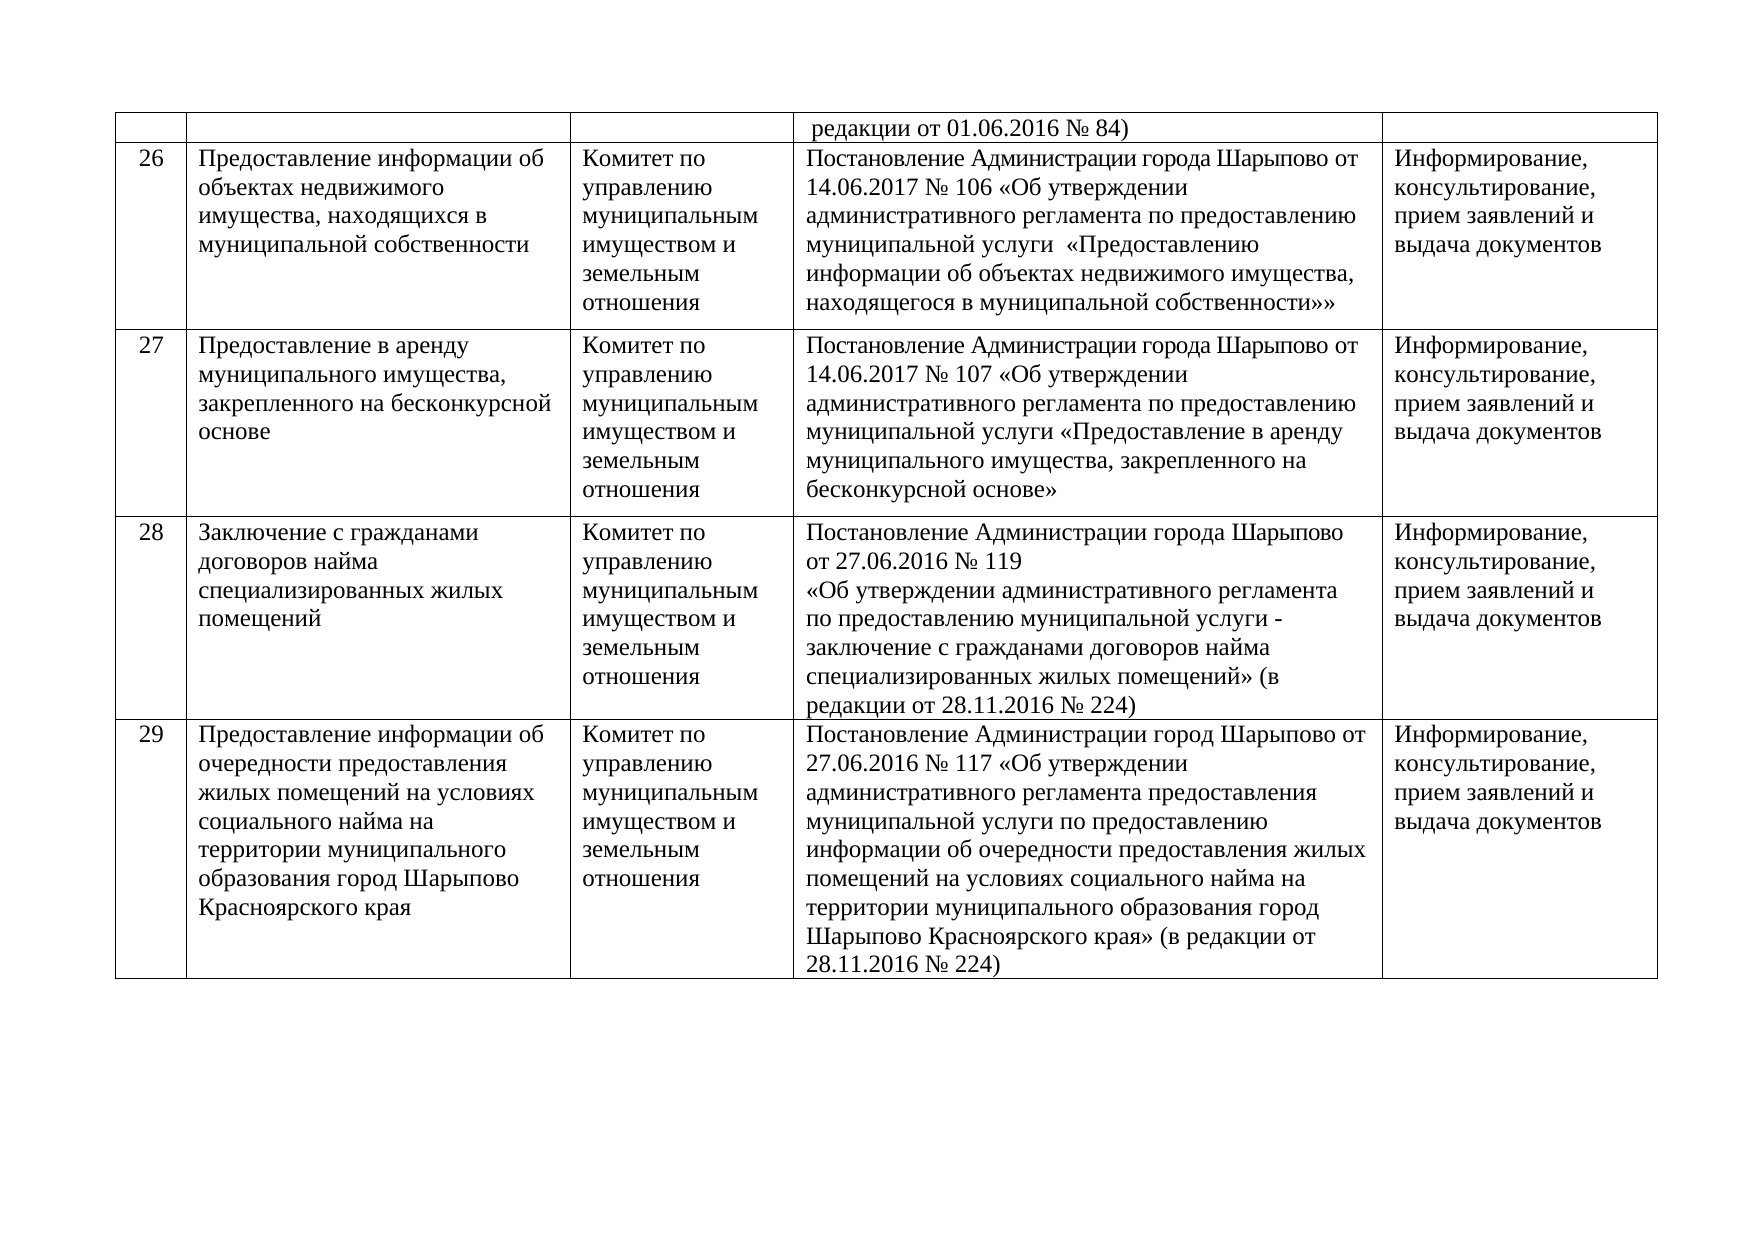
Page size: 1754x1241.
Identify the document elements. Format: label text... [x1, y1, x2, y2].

table_cell Комитет по управлению муниципальным имуществом и земельным отношения [571, 330, 793, 516]
table_cell 27 [116, 330, 186, 516]
table_cell Комитет по управлению муниципальным имуществом и земельным отношения [571, 720, 793, 978]
table_cell Предоставление в аренду муниципального имущества, закрепленного на бесконкурсной основе [187, 330, 570, 516]
table_cell Информирование, консультирование, прием заявлений и выдача документов [1383, 330, 1657, 516]
table_cell 25 [116, 113, 186, 142]
table_cell 26 [116, 143, 186, 329]
table_cell 29 [116, 720, 186, 978]
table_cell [794, 113, 1382, 142]
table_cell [571, 113, 793, 142]
table_cell Постановление Администрации города Шарыпово от 14.06.2017 № 107 «Об утверждении административного регламента по предоставлению муниципальной услуги «Предоставление в аренду муниципального имущества, закрепленного на бесконкурсной основе» [794, 330, 1382, 516]
table_cell Постановление Администрации города Шарыпово от 14.06.2017 № 106 «Об утверждении административного регламента по предоставлению муниципальной услуги «Предоставлению информации об объектах недвижимого имущества, находящегося в муниципальной собственности»» [794, 143, 1382, 329]
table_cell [1383, 720, 1657, 978]
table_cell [1383, 113, 1657, 142]
table_cell Постановление Администрации город Шарыпово от 27.06.2016 № 117 «Об утверждении административного регламента предоставления муниципальной услуги по предоставлению информации об очередности предоставления жилых помещений на условиях социального найма на территории муниципального образования город Шарыпово Красноярского края» (в редакции от 28.11.2016 № 224) [794, 720, 1382, 978]
table_cell Информирование, консультирование, прием заявлений и выдача документов [1383, 143, 1657, 329]
table_cell Информирование, консультирование, прием заявлений и выдача документов [1383, 517, 1657, 718]
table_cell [187, 113, 570, 142]
table_cell Постановление Администрации города Шарыпово от 27.06.2016 № 119 «Об утверждении административного регламента по предоставлению муниципальной услуги - заключение с гражданами договоров найма специализированных жилых помещений» (в редакции от 28.11.2016 № 224) [794, 517, 1382, 718]
table_cell Предоставление информации об очередности предоставления жилых помещений на условиях социального найма на территории муниципального образования город Шарыпово Красноярского края [187, 720, 570, 978]
table_cell Предоставление информации об объектах недвижимого имущества, находящихся в муниципальной собственности [187, 143, 570, 329]
table_cell 28 [116, 517, 186, 718]
table_cell Заключение с гражданами договоров найма специализированных жилых помещений [187, 517, 570, 718]
table_cell Комитет по управлению муниципальным имуществом и земельным отношения [571, 143, 793, 329]
table_cell Комитет по управлению муниципальным имуществом и земельным отношения [571, 517, 793, 718]
